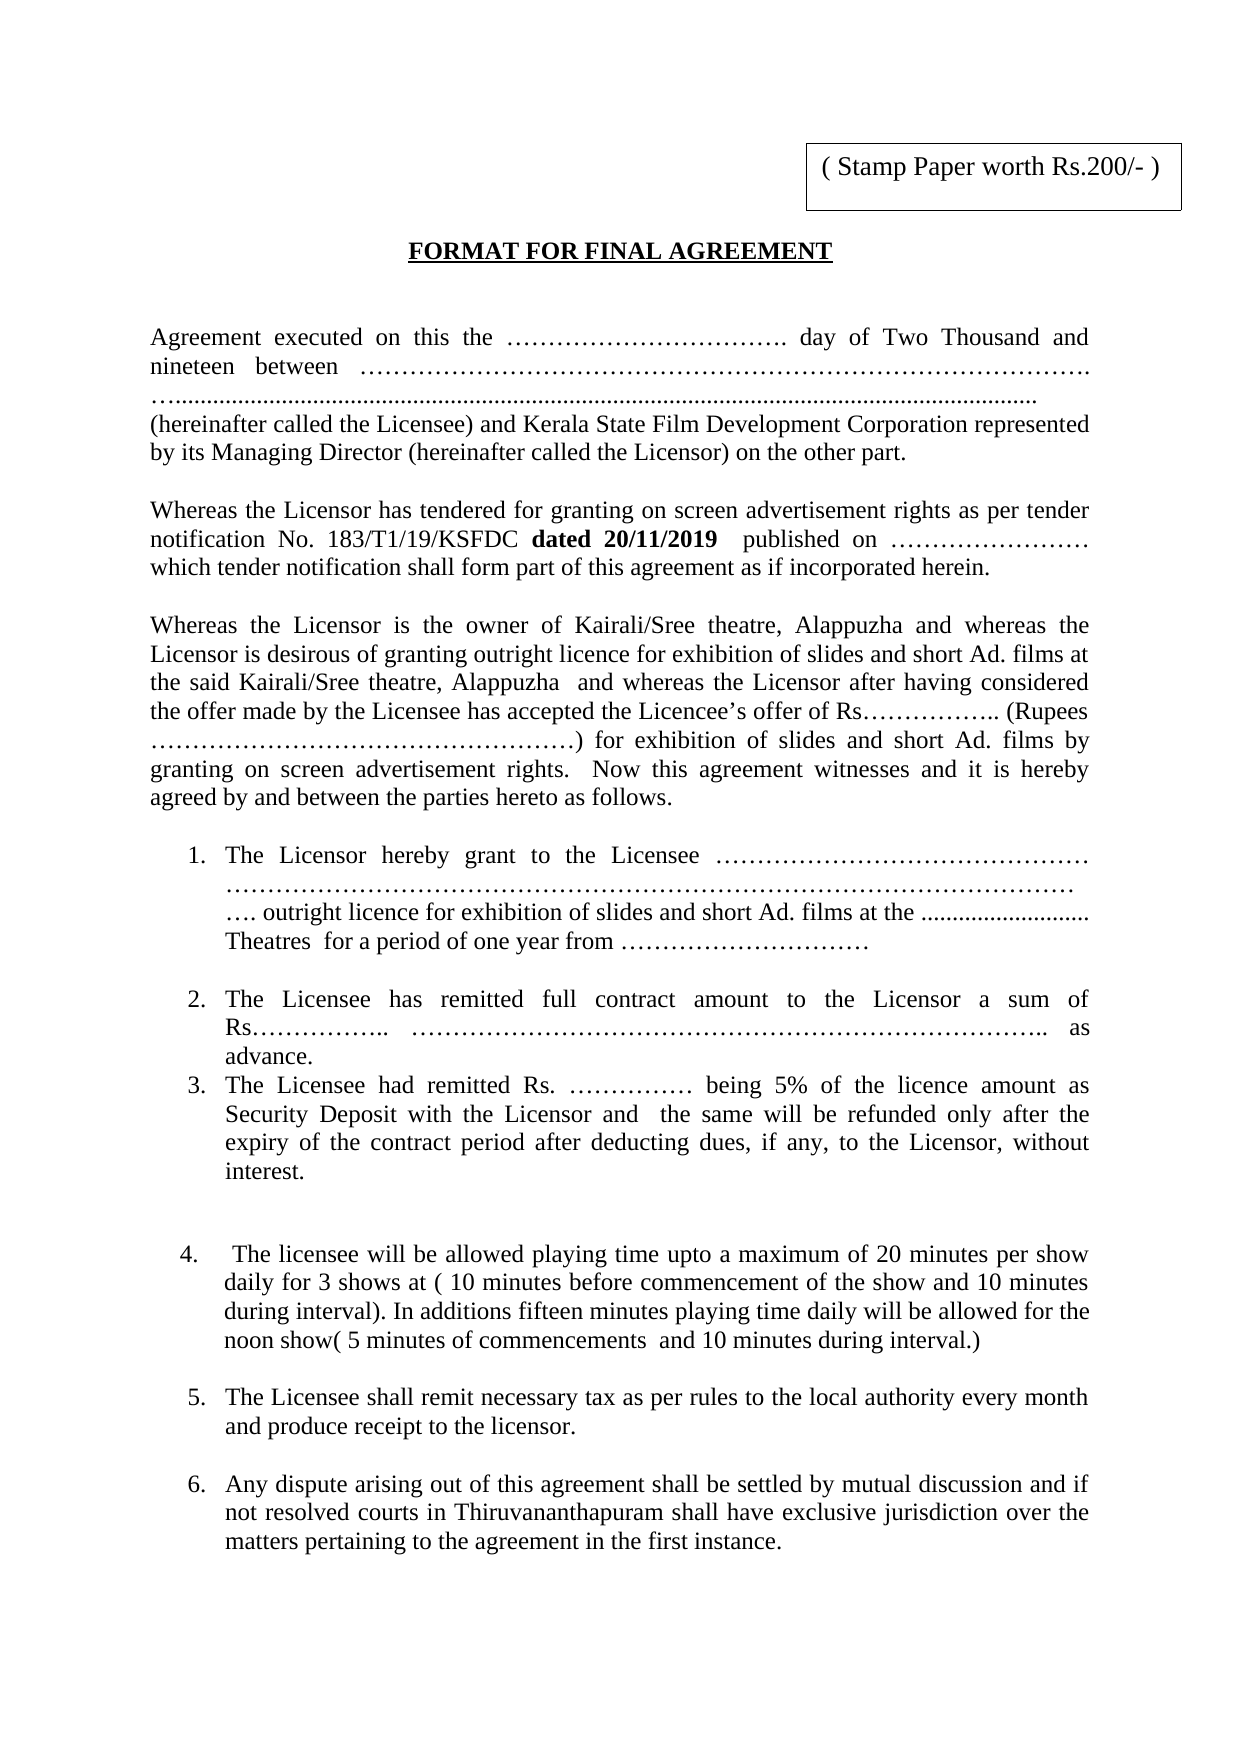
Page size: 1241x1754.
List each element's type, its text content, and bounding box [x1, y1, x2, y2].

list The licensee will be allowed playing time upto a maximum of 20 minutes per show daily for 3 shows at ( 10 minutes before commencement of the show and 10 minutes during interval). In additions fifteen minutes playing time daily will be allowed for the noon show( 5 minutes of commencements and 10 minutes during interval.) [179, 1239, 1090, 1354]
text FORMAT FOR FINAL AGREEMENT [150, 236, 1090, 265]
text Whereas the Licensor is the owner of Kairali/Sree theatre, Alappuzha and whereas the Licensor is desirous of granting outright licence for exhibition of slides and short Ad. films at the said Kairali/Sree theatre, Alappuzha and whereas the Licensor after having considered the offer made by the Licensee has accepted the Licencee’s offer of Rs…………….. (Rupees ……………………………………………) for exhibition of slides and short Ad. films by granting on screen advertisement rights. Now this agreement witnesses and it is hereby agreed by and between the parties hereto as follows. [150, 610, 1090, 811]
list The Licensee had remitted Rs. …………… being 5% of the licence amount as Security Deposit with the Licensor and the same will be refunded only after the expiry of the contract period after deducting dues, if any, to the Licensor, without interest. [187, 1070, 1090, 1185]
list The Licensee shall remit necessary tax as per rules to the local authority every month and produce receipt to the licensor. [187, 1382, 1090, 1440]
text Whereas the Licensor has tendered for granting on screen advertisement rights as per tender notification No. 183/T1/19/KSFDC dated 20/11/2019 published on …………………… which tender notification shall form part of this agreement as if incorporated herein. [150, 495, 1090, 581]
list The Licensee has remitted full contract amount to the Licensor a sum of Rs…………….. ………………………………………………………………….. as advance. [187, 984, 1090, 1070]
text Agreement executed on this the ……………………………. day of Two Thousand and nineteen between ……………………………………………………………………………. ….......................................................................................................................................... (hereinafter called the Licensee) and Kerala State Film Development Corporation represented by its Managing Director (hereinafter called the Licensor) on the other part. [150, 322, 1090, 466]
list The Licensor hereby grant to the Licensee ……………………………………… ……………………………………………………………………………………………. outright licence for exhibition of slides and short Ad. films at the ........................... Theatres for a period of one year from ………………………… [187, 840, 1090, 955]
list Any dispute arising out of this agreement shall be settled by mutual discussion and if not resolved courts in Thiruvananthapuram shall have exclusive jurisdiction over the matters pertaining to the agreement in the first instance. [187, 1469, 1090, 1555]
